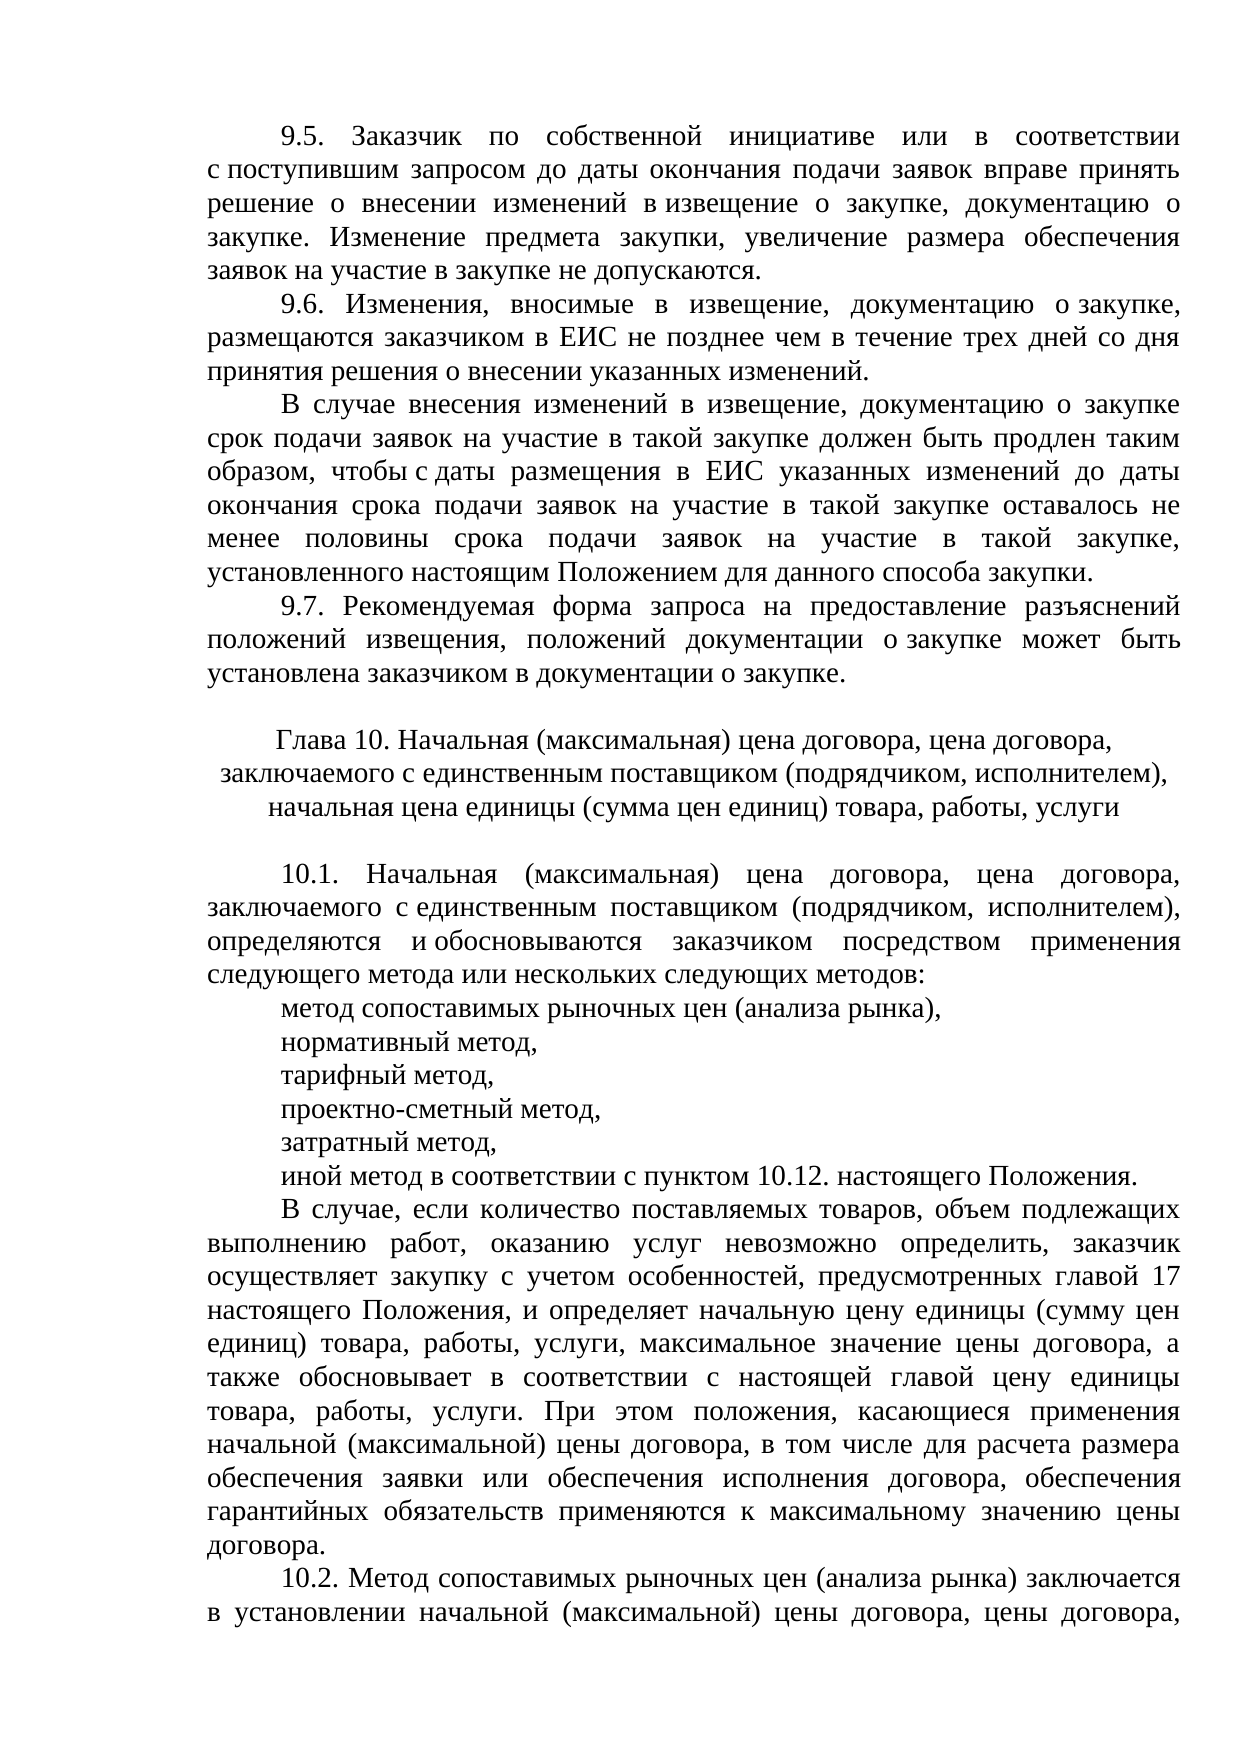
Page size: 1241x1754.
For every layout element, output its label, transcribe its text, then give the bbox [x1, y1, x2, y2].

text 10.1. Начальная (максимальная) цена договора, цена договора, заключаемого с единственным поставщиком (подрядчиком, исполнителем), определяются и обосновываются заказчиком посредством применения следующего метода или нескольких следующих методов: [207, 856, 1181, 990]
text проектно-сметный метод, [207, 1091, 1181, 1124]
text 9.7. Рекомендуемая форма запроса на предоставление разъяснений положений извещения, положений документации о закупке может быть установлена заказчиком в документации о закупке. [207, 588, 1181, 688]
text нормативный метод, [207, 1024, 1181, 1057]
text В случае внесения изменений в извещение, документацию о закупке срок подачи заявок на участие в такой закупке должен быть продлен таким образом, чтобы с даты размещения в ЕИС указанных изменений до даты окончания срока подачи заявок на участие в такой закупке оставалось не менее половины срока подачи заявок на участие в такой закупке, установленного настоящим Положением для данного способа закупки. [207, 386, 1181, 588]
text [207, 1560, 1181, 1627]
text затратный метод, [207, 1124, 1181, 1158]
text 9.6. Изменения, вносимые в извещение, документацию о закупке, размещаются заказчиком в ЕИС не позднее чем в течение трех дней со дня принятия решения о внесении указанных изменений. [207, 286, 1181, 386]
text тарифный метод, [207, 1057, 1181, 1091]
text В случае, если количество поставляемых товаров, объем подлежащих выполнению работ, оказанию услуг невозможно определить, заказчик осуществляет закупку с учетом особенностей, предусмотренных главой 17 настоящего Положения, и определяет начальную цену единицы (сумму цен единиц) товара, работы, услуги, максимальное значение цены договора, а также обосновывает в соответствии с настоящей главой цену единицы товара, работы, услуги. При этом положения, касающиеся применения начальной (максимальной) цены договора, в том числе для расчета размера обеспечения заявки или обеспечения исполнения договора, обеспечения гарантийных обязательств применяются к максимальному значению цены договора. [207, 1191, 1181, 1560]
text метод сопоставимых рыночных цен (анализа рынка), [207, 990, 1181, 1024]
text 9.5. Заказчик по собственной инициативе или в соответствии с поступившим запросом до даты окончания подачи заявок вправе принять решение о внесении изменений в извещение о закупке, документацию о закупке. Изменение предмета закупки, увеличение размера обеспечения заявок на участие в закупке не допускаются. [207, 118, 1181, 286]
text иной метод в соответствии с пунктом 10.12. настоящего Положения. [207, 1158, 1181, 1191]
subtitle Глава 10. Начальная (максимальная) цена договора, цена договора, заключаемого с единственным поставщиком (подрядчиком, исполнителем), начальная цена единицы (сумма цен единиц) товара, работы, услуги [207, 722, 1181, 822]
